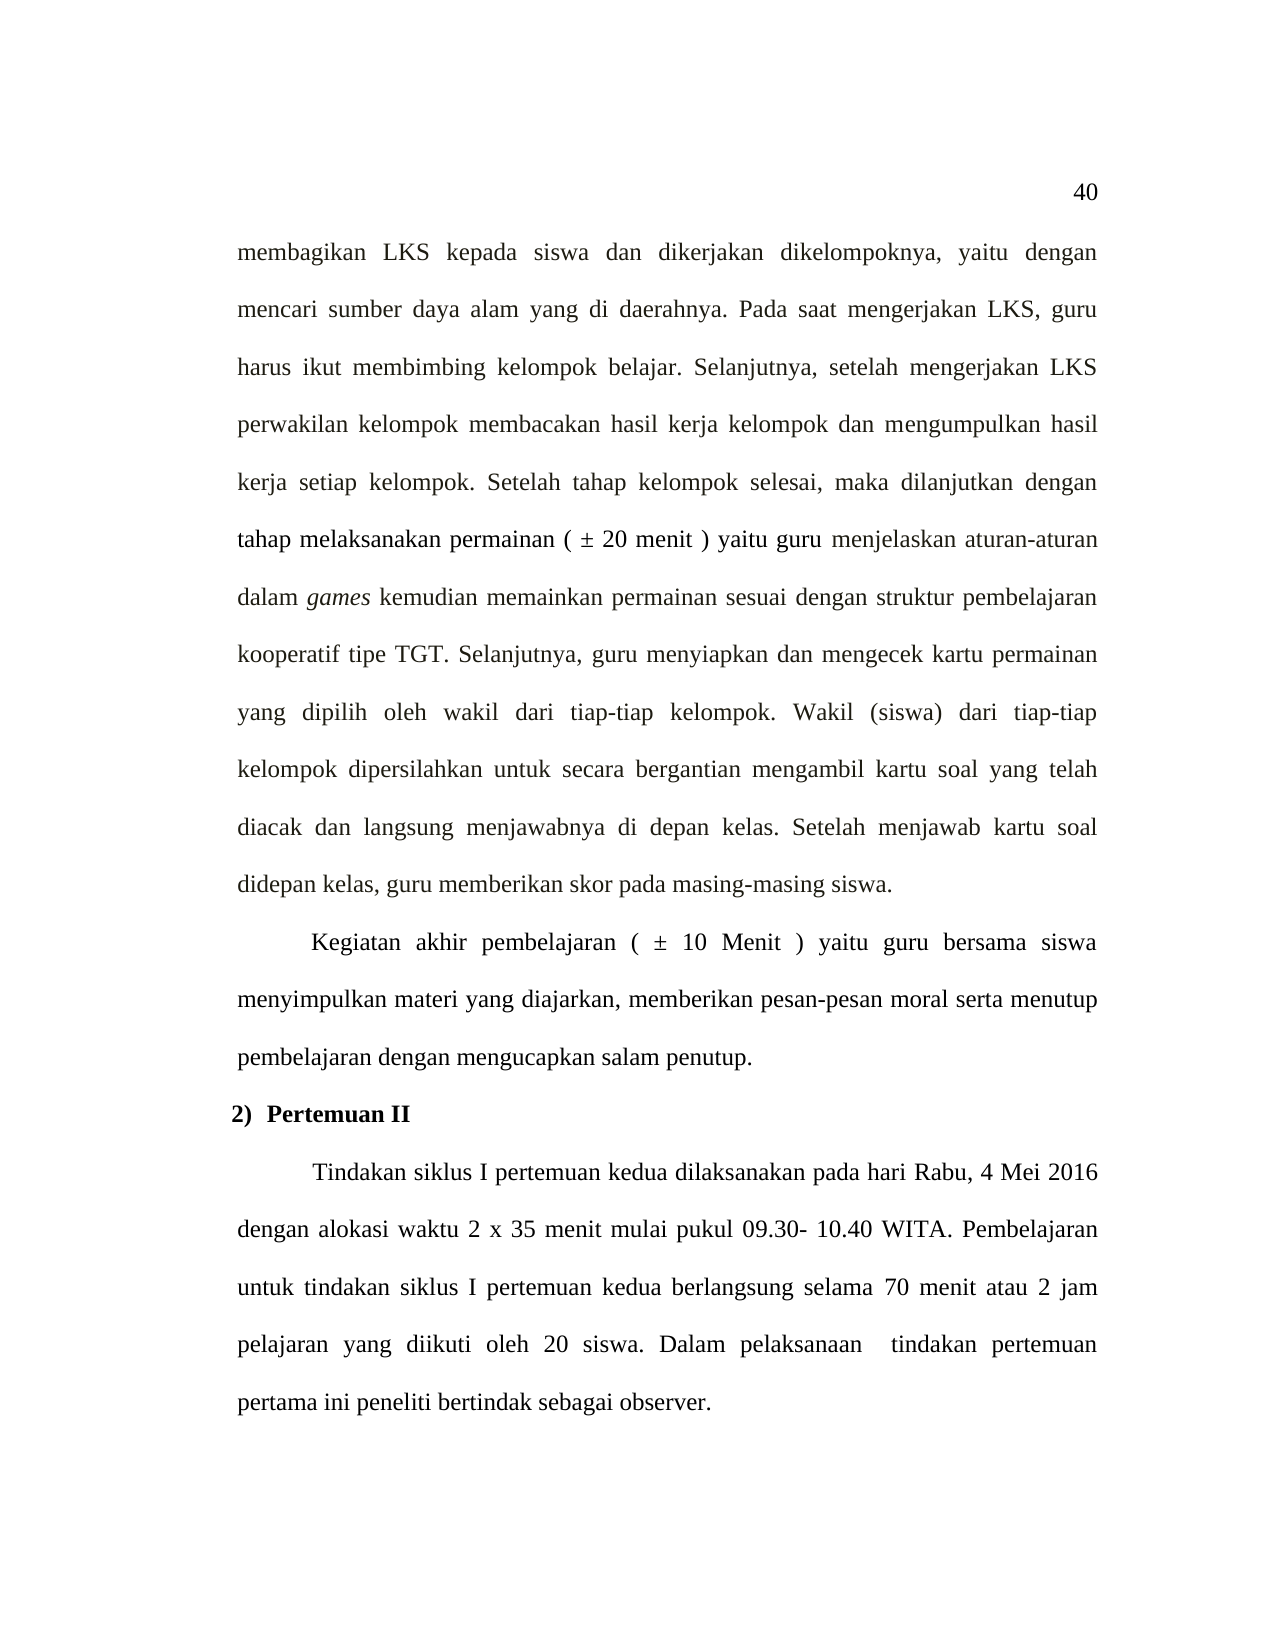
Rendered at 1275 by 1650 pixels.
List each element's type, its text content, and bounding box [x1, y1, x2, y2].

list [237, 237, 1098, 898]
list Pertemuan II [231, 1099, 1098, 1128]
list Tindakan siklus I pertemuan kedua dilaksanakan pada hari Rabu, 4 Mei 2016 dengan alokasi waktu 2 x 35 menit mulai pukul 09.30- 10.40 WITA. Pembelajaran untuk tindakan siklus I pertemuan kedua berlangsung selama 70 menit atau 2 jam pelajaran yang diikuti oleh 20 siswa. Dalam pelaksanaan tindakan pertemuan pertama ini peneliti bertindak sebagai observer. [237, 1157, 1098, 1416]
text Kegiatan akhir pembelajaran ( ± 10 Menit ) yaitu guru bersama siswa menyimpulkan materi yang diajarkan, memberikan pesan-pesan moral serta menutup pembelajaran dengan mengucapkan salam penutup. [237, 927, 1098, 1071]
